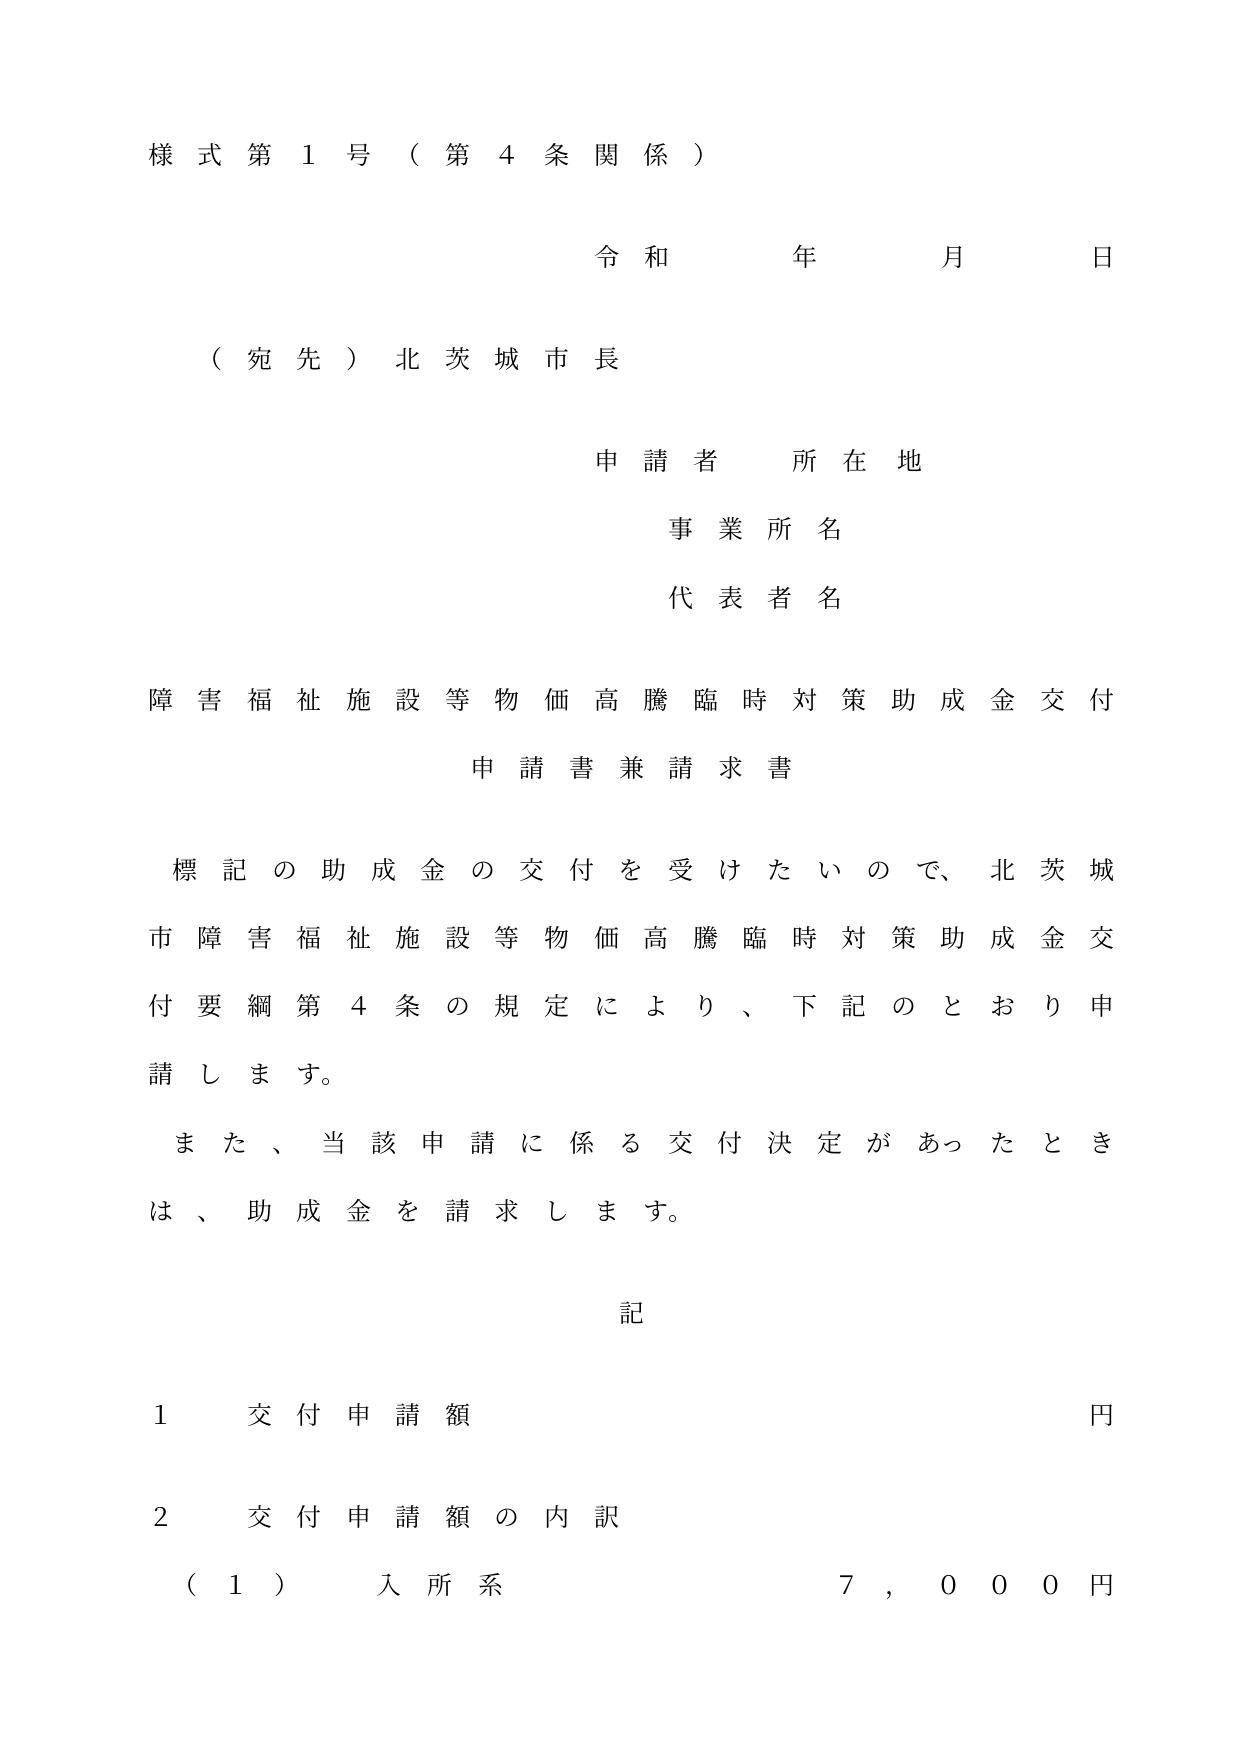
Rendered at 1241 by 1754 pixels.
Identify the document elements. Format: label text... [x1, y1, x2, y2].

text 申請者 所在地 [148, 426, 1139, 494]
text 代表者名 [665, 562, 1139, 630]
text １ 交付申請額 円 [148, 1380, 1139, 1448]
text （１） 入所系 ７，０００円 × 人 [148, 1550, 1139, 1618]
text （宛先）北茨城市長 [148, 324, 1139, 392]
text 様式第１号（第４条関係） [148, 119, 1139, 187]
text 記 [148, 1277, 1139, 1346]
text ２ 交付申請額の内訳 [148, 1482, 1139, 1550]
text 令和 年 月 日 [148, 222, 1139, 290]
text 標記の助成金の交付を受けたいので、北茨城市障害福祉施設等物価高騰臨時対策助成金交付要綱第４条の規定により、下記のとおり申請します。 [148, 835, 1139, 1107]
text また、当該申請に係る交付決定があったときは、助成金を請求します。 [148, 1107, 1139, 1243]
text 事業所名 [665, 494, 1139, 562]
text 障害福祉施設等物価高騰臨時対策助成金交付申請書兼請求書 [148, 664, 1139, 801]
